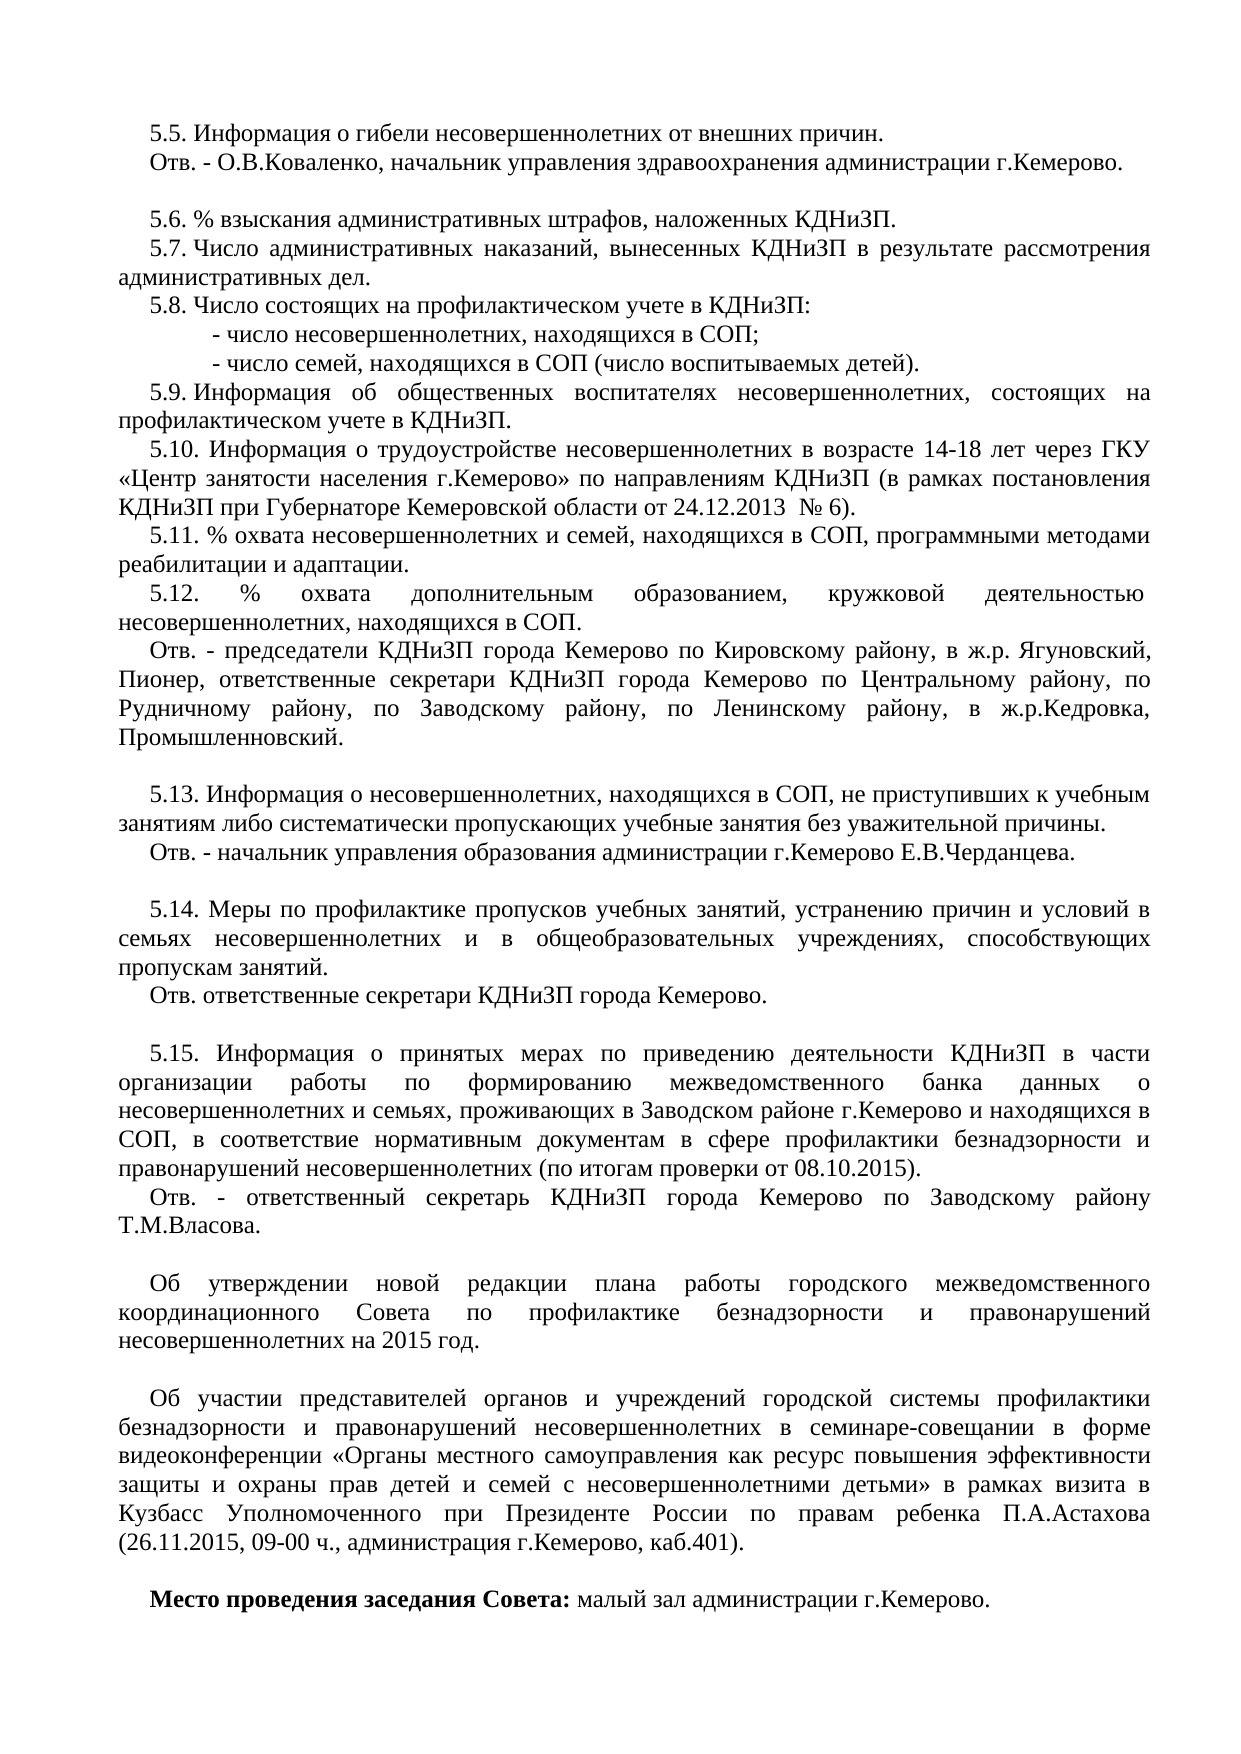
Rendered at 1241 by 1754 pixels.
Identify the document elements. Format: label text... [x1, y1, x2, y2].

text Отв. - начальник управления образования администрации г.Кемерово Е.В.Черданцева. [118, 837, 1152, 866]
text Отв. ответственные секретари КДНиЗП города Кемерово. [118, 981, 1152, 1009]
text Об участии представителей органов и учреждений городской системы профилактики безнадзорности и правонарушений несовершеннолетних в семинаре-совещании в форме видеоконференции «Органы местного самоуправления как ресурс повышения эффективности защиты и охраны прав детей и семей с несовершеннолетними детьми» в рамках визита в Кузбасс Уполномоченного при Президенте России по правам ребенка П.А.Астахова (26.11.2015, 09-00 ч., администрация г.Кемерово, каб.401). [118, 1383, 1152, 1556]
text 5.15. Информация о принятых мерах по приведению деятельности КДНиЗП в части организации работы по формированию межведомственного банка данных о несовершеннолетних и семьях, проживающих в Заводском районе г.Кемерово и находящихся в СОП, в соответствие нормативным документам в сфере профилактики безнадзорности и правонарушений несовершеннолетних (по итогам проверки от 08.10.2015). [118, 1038, 1152, 1182]
text 5.5. Информация о гибели несовершеннолетних от внешних причин. [118, 118, 1152, 147]
text 5.11. % охвата несовершеннолетних и семей, находящихся в СОП, программными методами реабилитации и адаптации. [118, 521, 1152, 578]
text 5.14. Меры по профилактике пропусков учебных занятий, устранению причин и условий в семьях несовершеннолетних и в общеобразовательных учреждениях, способствующих пропускам занятий. [118, 894, 1152, 981]
text Отв. - председатели КДНиЗП города Кемерово по Кировскому району, в ж.р. Ягуновский, Пионер, ответственные секретари КДНиЗП города Кемерово по Центральному району, по Рудничному району, по Заводскому району, по Ленинскому району, в ж.р.Кедровка, Промышленновский. [118, 636, 1152, 751]
text Отв. - О.В.Коваленко, начальник управления здравоохранения администрации г.Кемерово. [118, 147, 1152, 176]
text 5.9. Информация об общественных воспитателях несовершеннолетних, состоящих на профилактическом учете в КДНиЗП. [118, 377, 1152, 434]
text Отв. - ответственный секретарь КДНиЗП города Кемерово по Заводскому району Т.М.Власова. [118, 1182, 1152, 1239]
text 5.8. Число состоящих на профилактическом учете в КДНиЗП: [118, 291, 1152, 319]
text 5.10. Информация о трудоустройстве несовершеннолетних в возрасте 14-18 лет через ГКУ «Центр занятости населения г.Кемерово» по направлениям КДНиЗП (в рамках постановления КДНиЗП при Губернаторе Кемеровской области от 24.12.2013 № 6). [118, 434, 1152, 521]
text 5.6. % взыскания административных штрафов, наложенных КДНиЗП. [118, 204, 1152, 233]
text 5.13. Информация о несовершеннолетних, находящихся в СОП, не приступивших к учебным занятиям либо систематически пропускающих учебные занятия без уважительной причины. [118, 779, 1152, 837]
text - число несовершеннолетних, находящихся в СОП; [181, 319, 1152, 348]
text Об утверждении новой редакции плана работы городского межведомственного координационного Совета по профилактике безнадзорности и правонарушений несовершеннолетних на 2015 год. [118, 1268, 1152, 1354]
text - число семей, находящихся в СОП (число воспитываемых детей). [181, 348, 1152, 377]
text Место проведения заседания Совета: малый зал администрации г.Кемерово. [118, 1584, 1152, 1613]
text 5.7. Число административных наказаний, вынесенных КДНиЗП в результате рассмотрения административных дел. [118, 233, 1152, 291]
text 5.12. % охвата дополнительным образованием, кружковой деятельностью несовершеннолетних, находящихся в СОП. [118, 578, 1152, 636]
